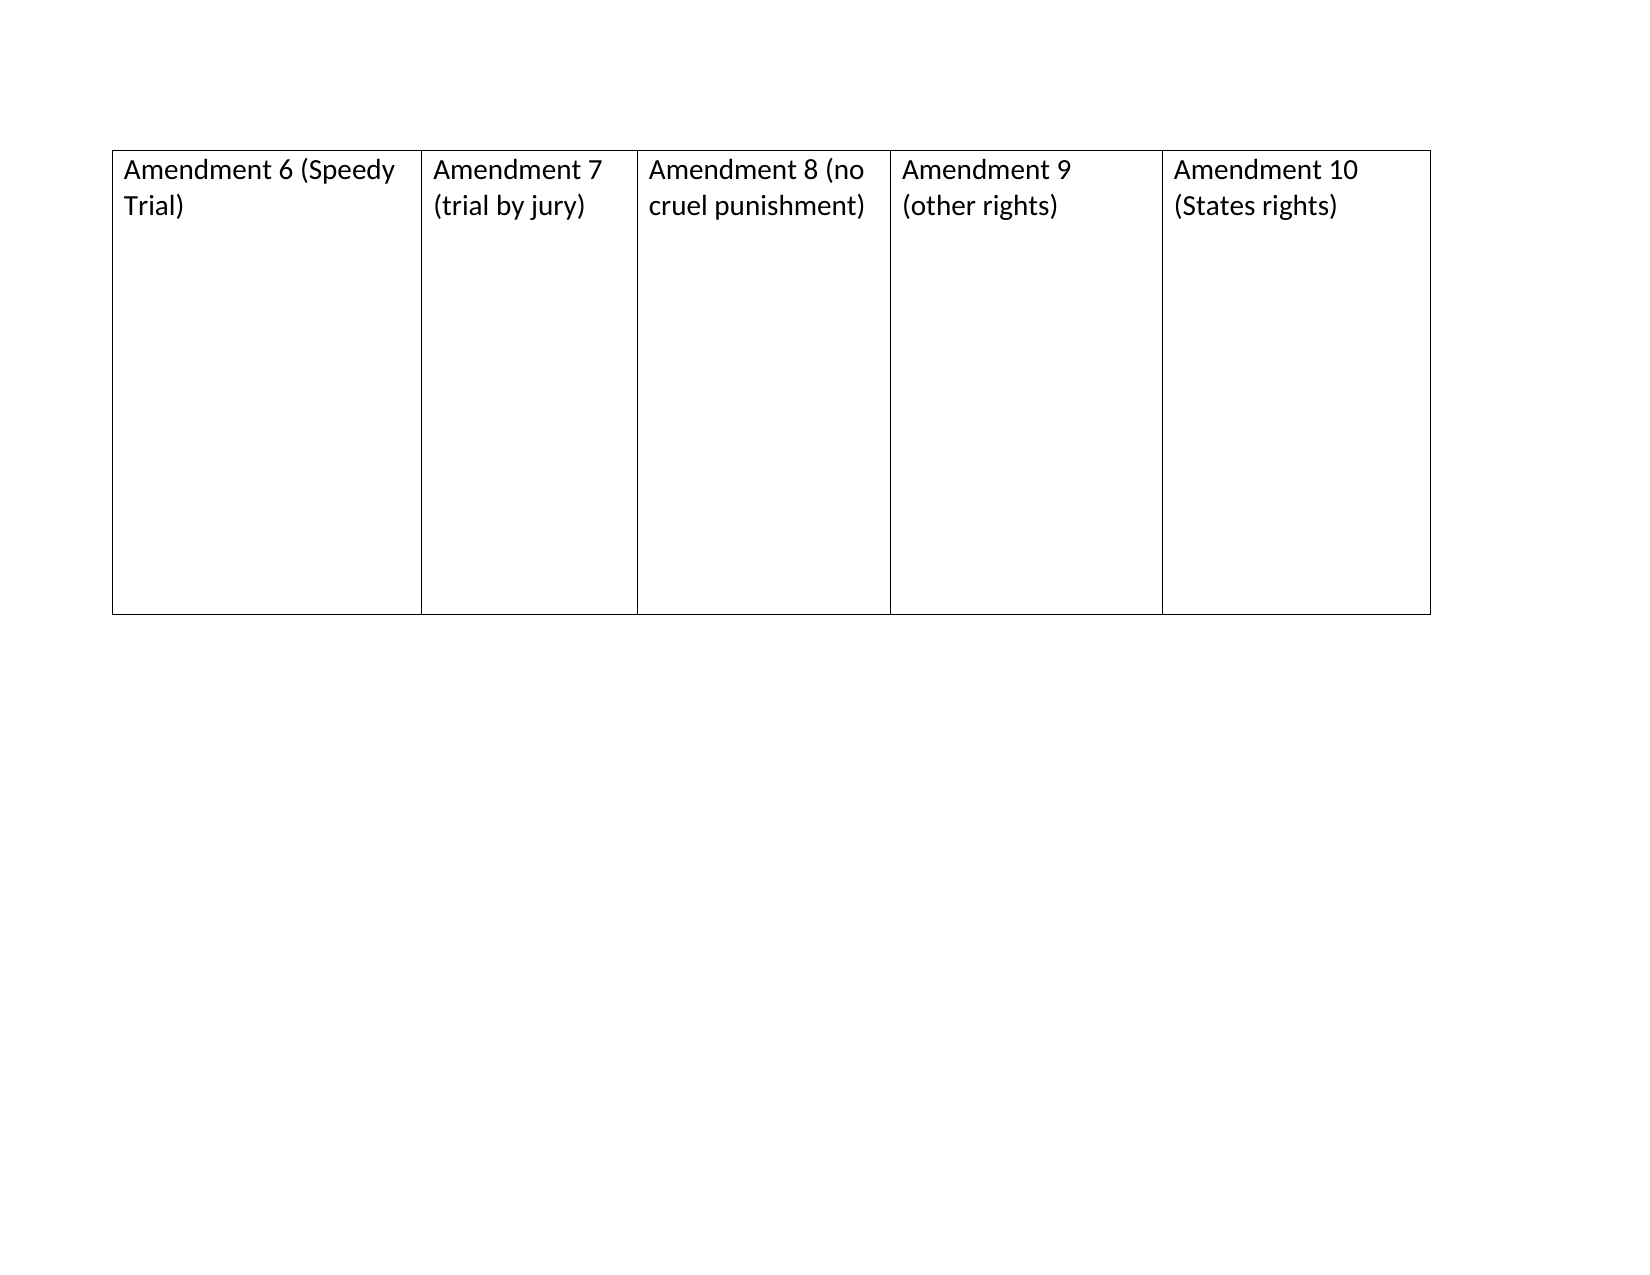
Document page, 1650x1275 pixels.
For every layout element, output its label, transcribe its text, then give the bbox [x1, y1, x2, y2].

table_cell Amendment 7 (trial by jury) [422, 151, 637, 614]
table_cell Amendment 6 (Speedy Trial) [113, 151, 421, 614]
table_cell Amendment 10 (States rights) [1163, 151, 1430, 614]
table_cell Amendment 8 (no cruel punishment) [638, 151, 890, 614]
table_cell Amendment 9 (other rights) [891, 151, 1162, 614]
